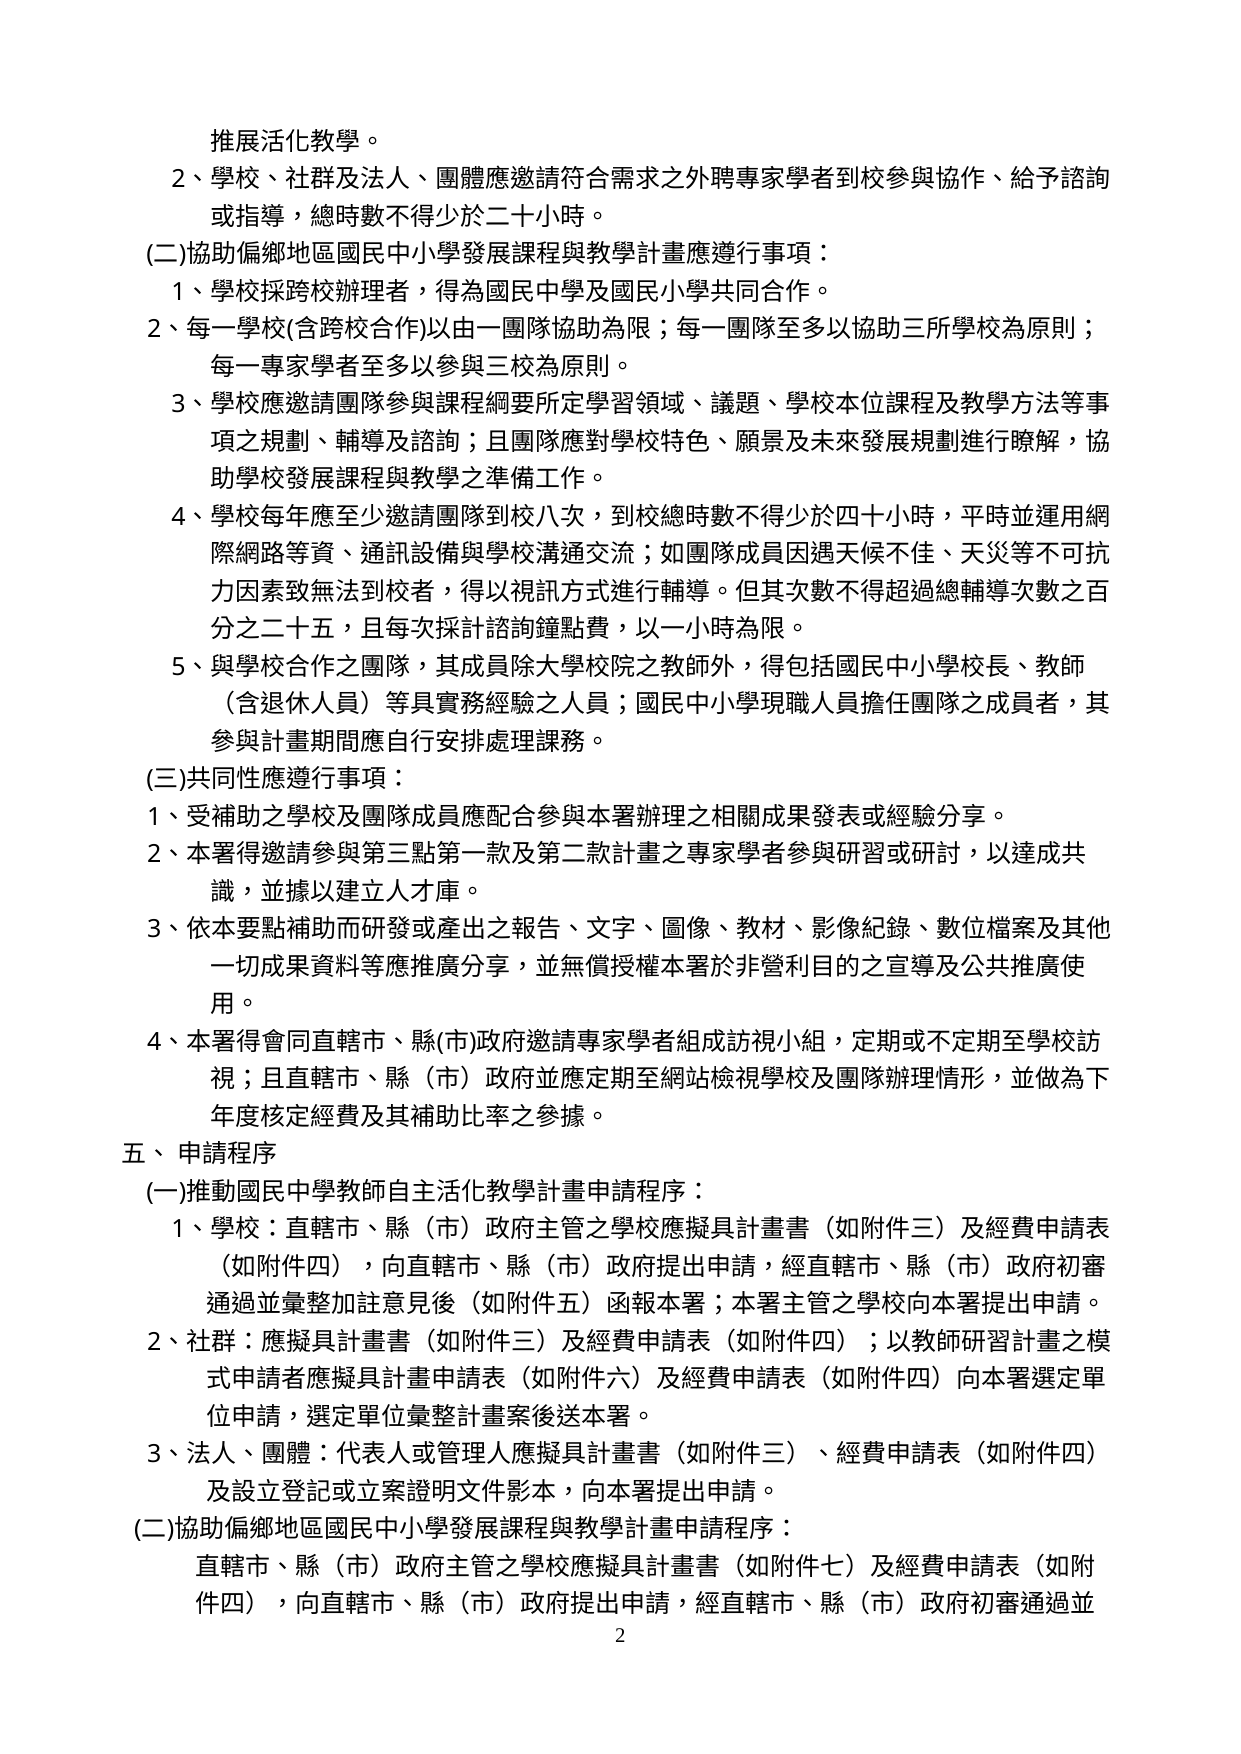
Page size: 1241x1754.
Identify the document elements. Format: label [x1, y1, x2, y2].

table_cell [118, 121, 1122, 1133]
table_cell [118, 1133, 1122, 1621]
